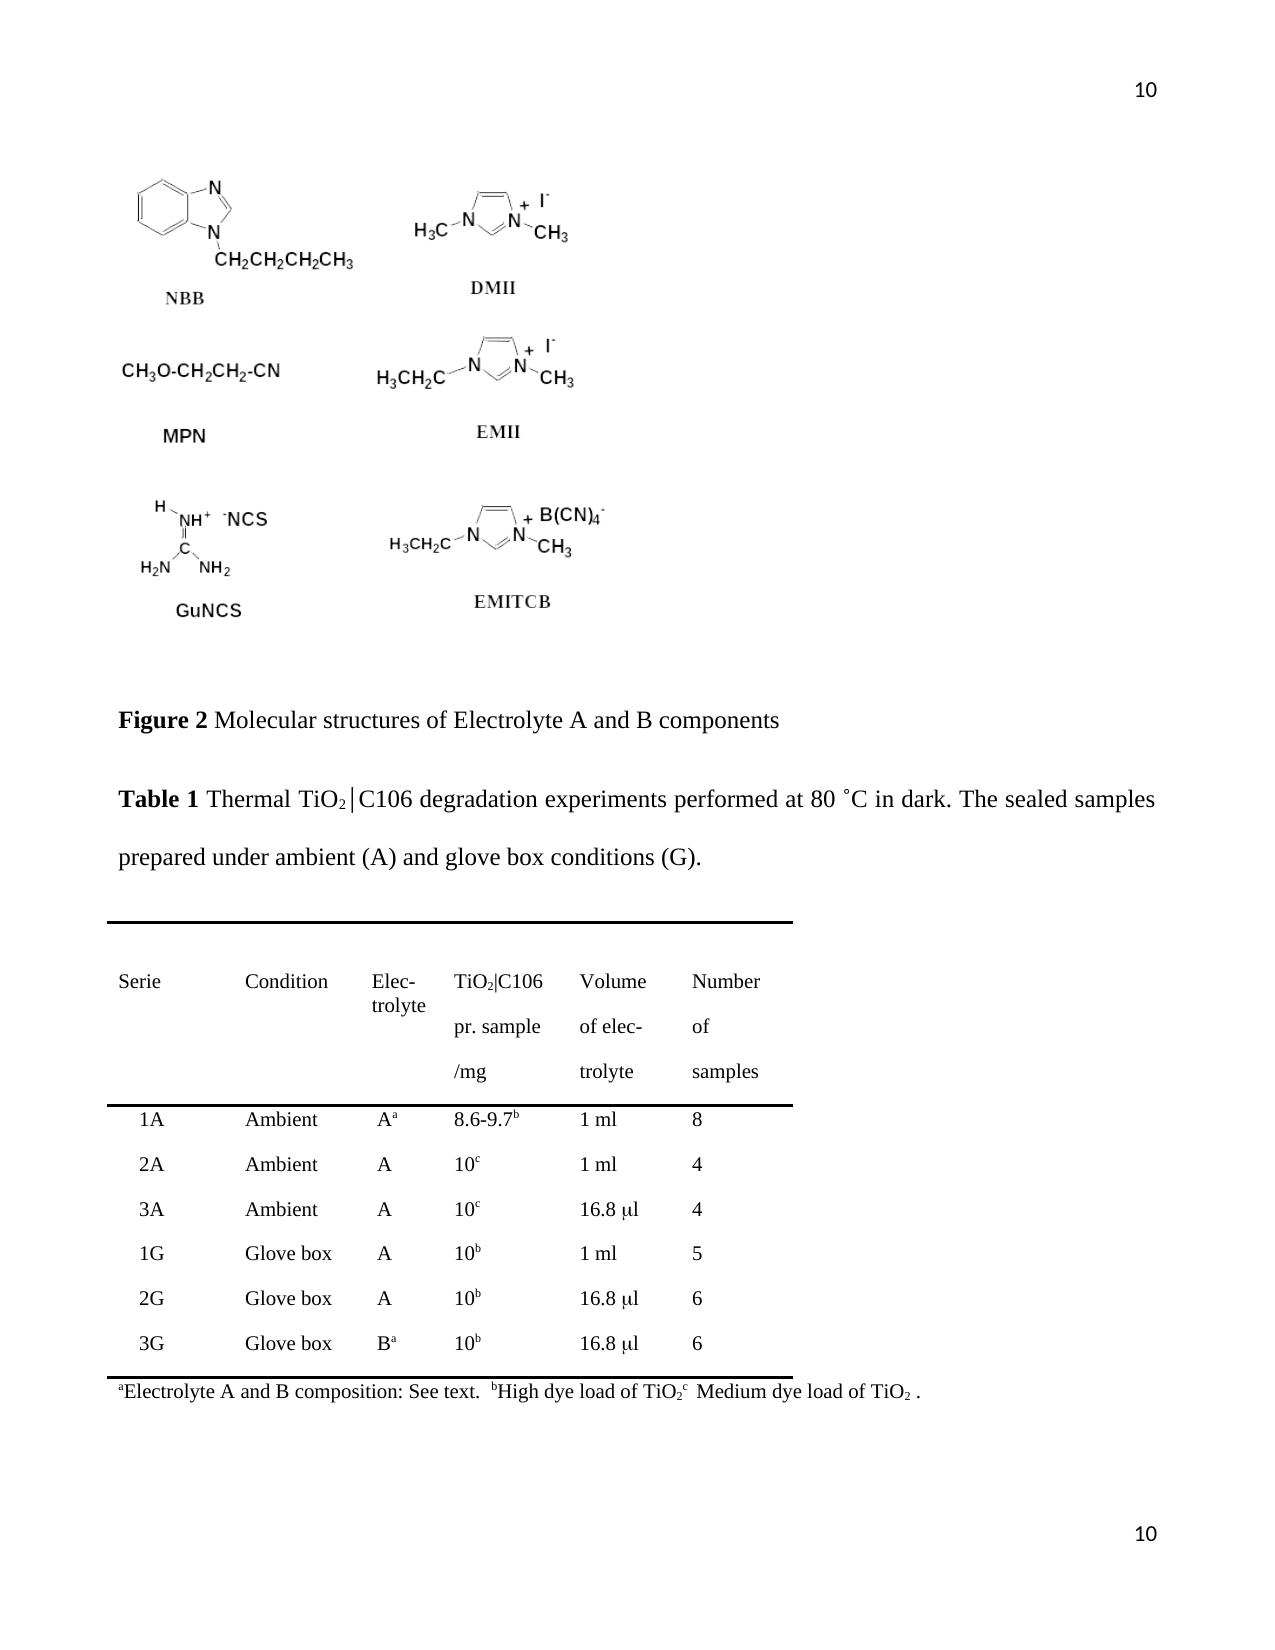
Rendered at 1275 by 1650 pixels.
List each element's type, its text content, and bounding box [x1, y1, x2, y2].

table_cell Glove box [234, 1286, 360, 1331]
table_cell 2G [107, 1286, 233, 1331]
table_cell 2A [107, 1152, 233, 1196]
table_header Volume of elec- trolyte [568, 924, 681, 1103]
table_cell Ba [360, 1331, 443, 1376]
text Table 1 Thermal TiO2│C106 degradation experiments performed at 80 ˚C in dark. The sealed samples prepared under ambient (A) and glove box conditions (G). [118, 783, 1157, 871]
table_header Serie [107, 924, 233, 1103]
table_cell 10c [443, 1196, 568, 1241]
table_header Condition [234, 924, 360, 1103]
table_cell 1 ml [568, 1241, 681, 1286]
table_cell Ambient [234, 1196, 360, 1241]
text aElectrolyte A and B composition: See text. bHigh dye load of TiO2c Medium dye load of TiO2 . [118, 1379, 1157, 1403]
table_cell 1A [107, 1107, 233, 1152]
table_cell 16.8 l [568, 1196, 681, 1241]
table_cell 10c [443, 1152, 568, 1196]
table_cell A [360, 1196, 443, 1241]
table_cell 8.6-9.7b [443, 1107, 568, 1152]
table_cell A [360, 1241, 443, 1286]
table_cell 16.8 l [568, 1331, 681, 1376]
table_cell 6 [681, 1286, 793, 1331]
table_cell 16.8 l [568, 1286, 681, 1331]
table_cell 10b [443, 1331, 568, 1376]
table_cell A [360, 1152, 443, 1196]
table_cell 3A [107, 1196, 233, 1241]
table_cell Glove box [234, 1241, 360, 1286]
table_cell 3G [107, 1331, 233, 1376]
table_cell 10b [443, 1286, 568, 1331]
text Figure 2 Molecular structures of Electrolyte A and B components [118, 705, 1157, 734]
table_cell 4 [681, 1152, 793, 1196]
table_cell Glove box [234, 1331, 360, 1376]
table_header TiO2|C106 pr. sample /mg [443, 924, 568, 1103]
table_header Elec-trolyte [360, 924, 443, 1103]
table_cell 1 ml [568, 1107, 681, 1152]
table_cell 1 ml [568, 1152, 681, 1196]
table_cell Ambient [234, 1107, 360, 1152]
table_cell Aa [360, 1107, 443, 1152]
table_cell 5 [681, 1241, 793, 1286]
table_cell 10b [443, 1241, 568, 1286]
table_cell A [360, 1286, 443, 1331]
table_header Number of samples [681, 924, 793, 1103]
table_cell 8 [681, 1107, 793, 1152]
table_cell Ambient [234, 1152, 360, 1196]
table_cell 6 [681, 1331, 793, 1376]
table_cell 4 [681, 1196, 793, 1241]
table_cell 1G [107, 1241, 233, 1286]
